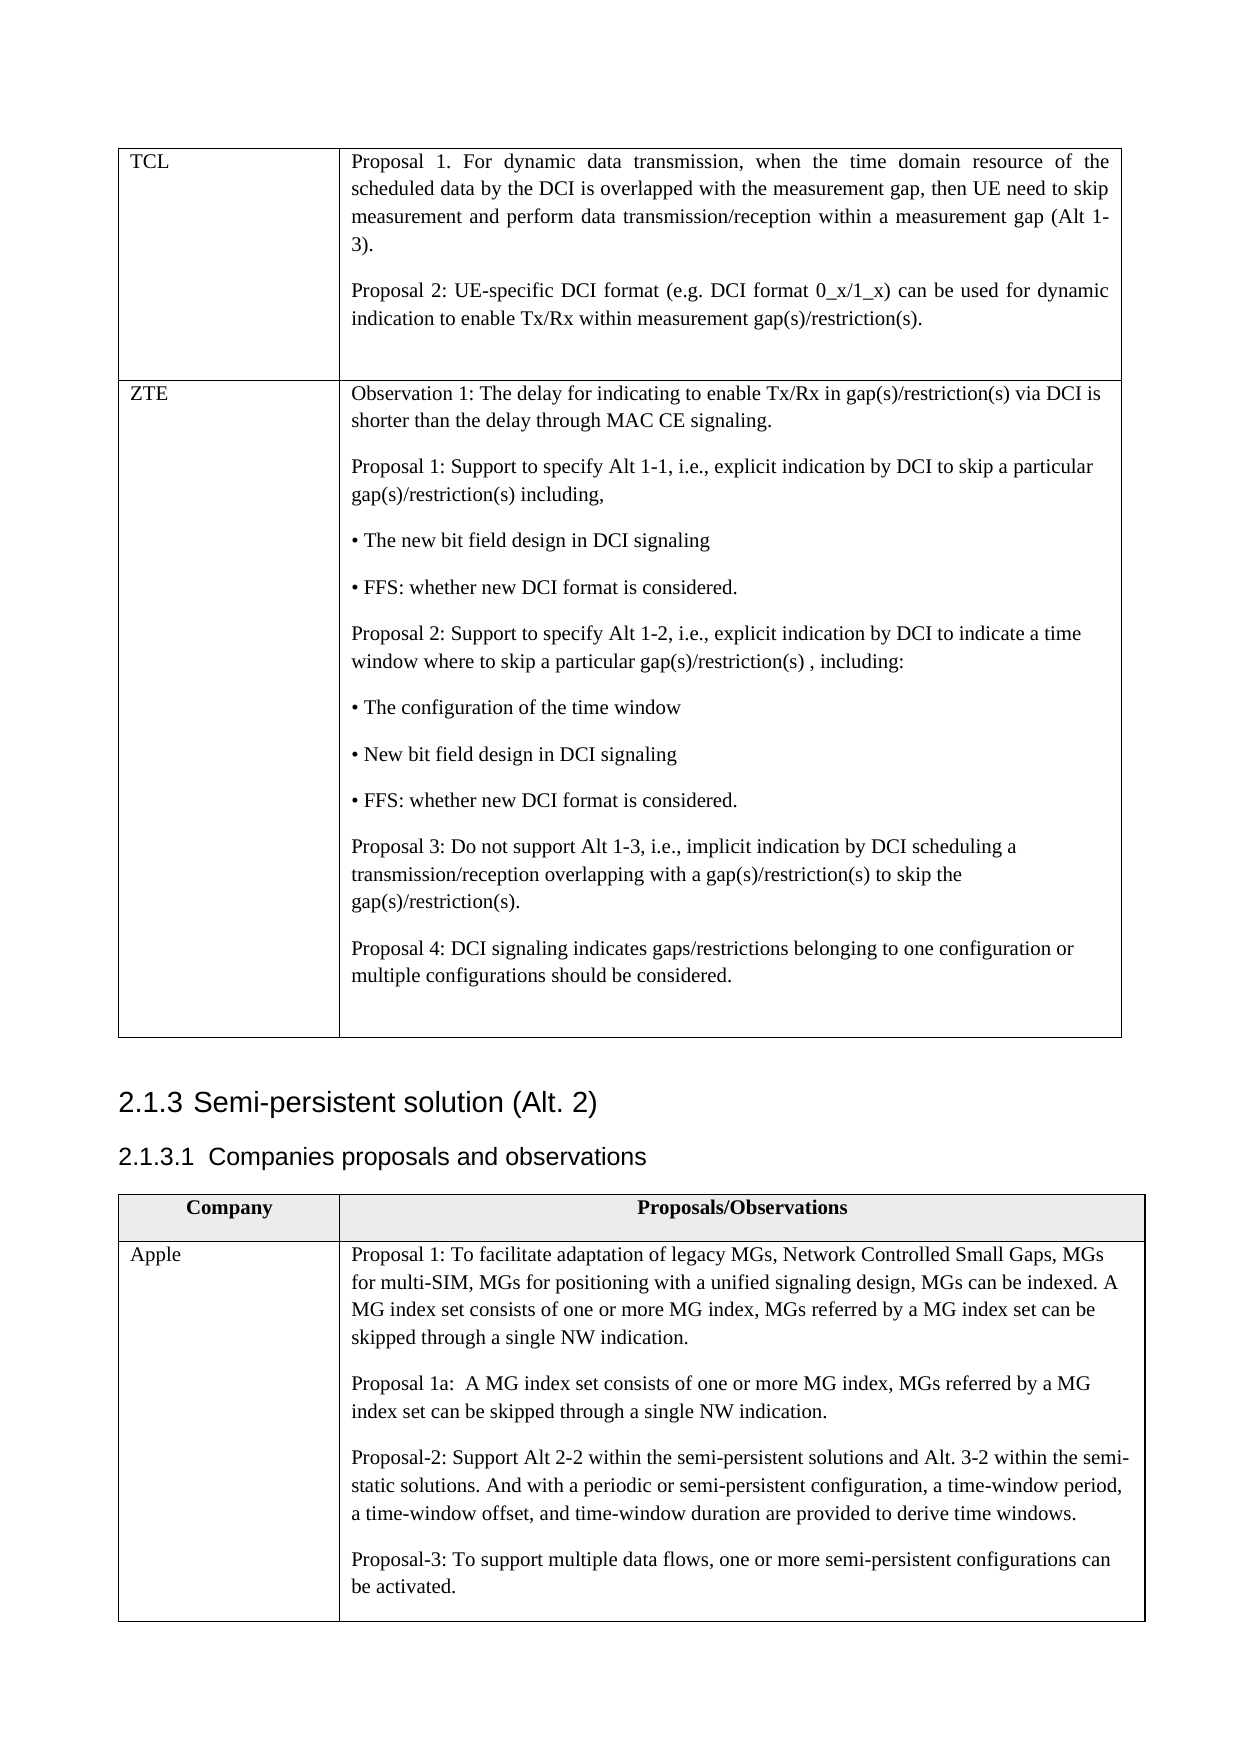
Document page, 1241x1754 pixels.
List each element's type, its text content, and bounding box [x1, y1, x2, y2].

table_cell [340, 1242, 1144, 1621]
table_header Proposals/Observations [340, 1195, 1144, 1241]
table_cell Apple [119, 1242, 339, 1621]
table_cell Observation 1: The delay for indicating to enable Tx/Rx in gap(s)/restriction(s) via DCI is shorter than the delay through MAC CE signaling. Proposal 1: Support to specify Alt 1-1, i.e., explicit indication by DCI to skip a particular gap(s)/restriction(s) including, • The new bit field design in DCI signaling • FFS: whether new DCI format is considered. Proposal 2: Support to specify Alt 1-2, i.e., explicit indication by DCI to indicate a time window where to skip a particular gap(s)/restriction(s) , including: • The configuration of the time window • New bit field design in DCI signaling • FFS: whether new DCI format is considered. Proposal 3: Do not support Alt 1-3, i.e., implicit indication by DCI scheduling a transmission/reception overlapping with a gap(s)/restriction(s) to skip the gap(s)/restriction(s). Proposal 4: DCI signaling indicates gaps/restrictions belonging to one configuration or multiple configurations should be considered. [340, 381, 1121, 1037]
subtitle Companies proposals and observations [118, 1142, 1122, 1171]
table_cell TCL [119, 149, 339, 379]
table_header Company [119, 1195, 339, 1241]
subtitle Semi-persistent solution (Alt. 2) [118, 1085, 1122, 1118]
table_cell ZTE [119, 381, 339, 1037]
table_cell Proposal 1. For dynamic data transmission, when the time domain resource of the scheduled data by the DCI is overlapped with the measurement gap, then UE need to skip measurement and perform data transmission/reception within a measurement gap (Alt 1-3). Proposal 2: UE-specific DCI format (e.g. DCI format 0_x/1_x) can be used for dynamic indication to enable Tx/Rx within measurement gap(s)/restriction(s). [340, 149, 1121, 379]
